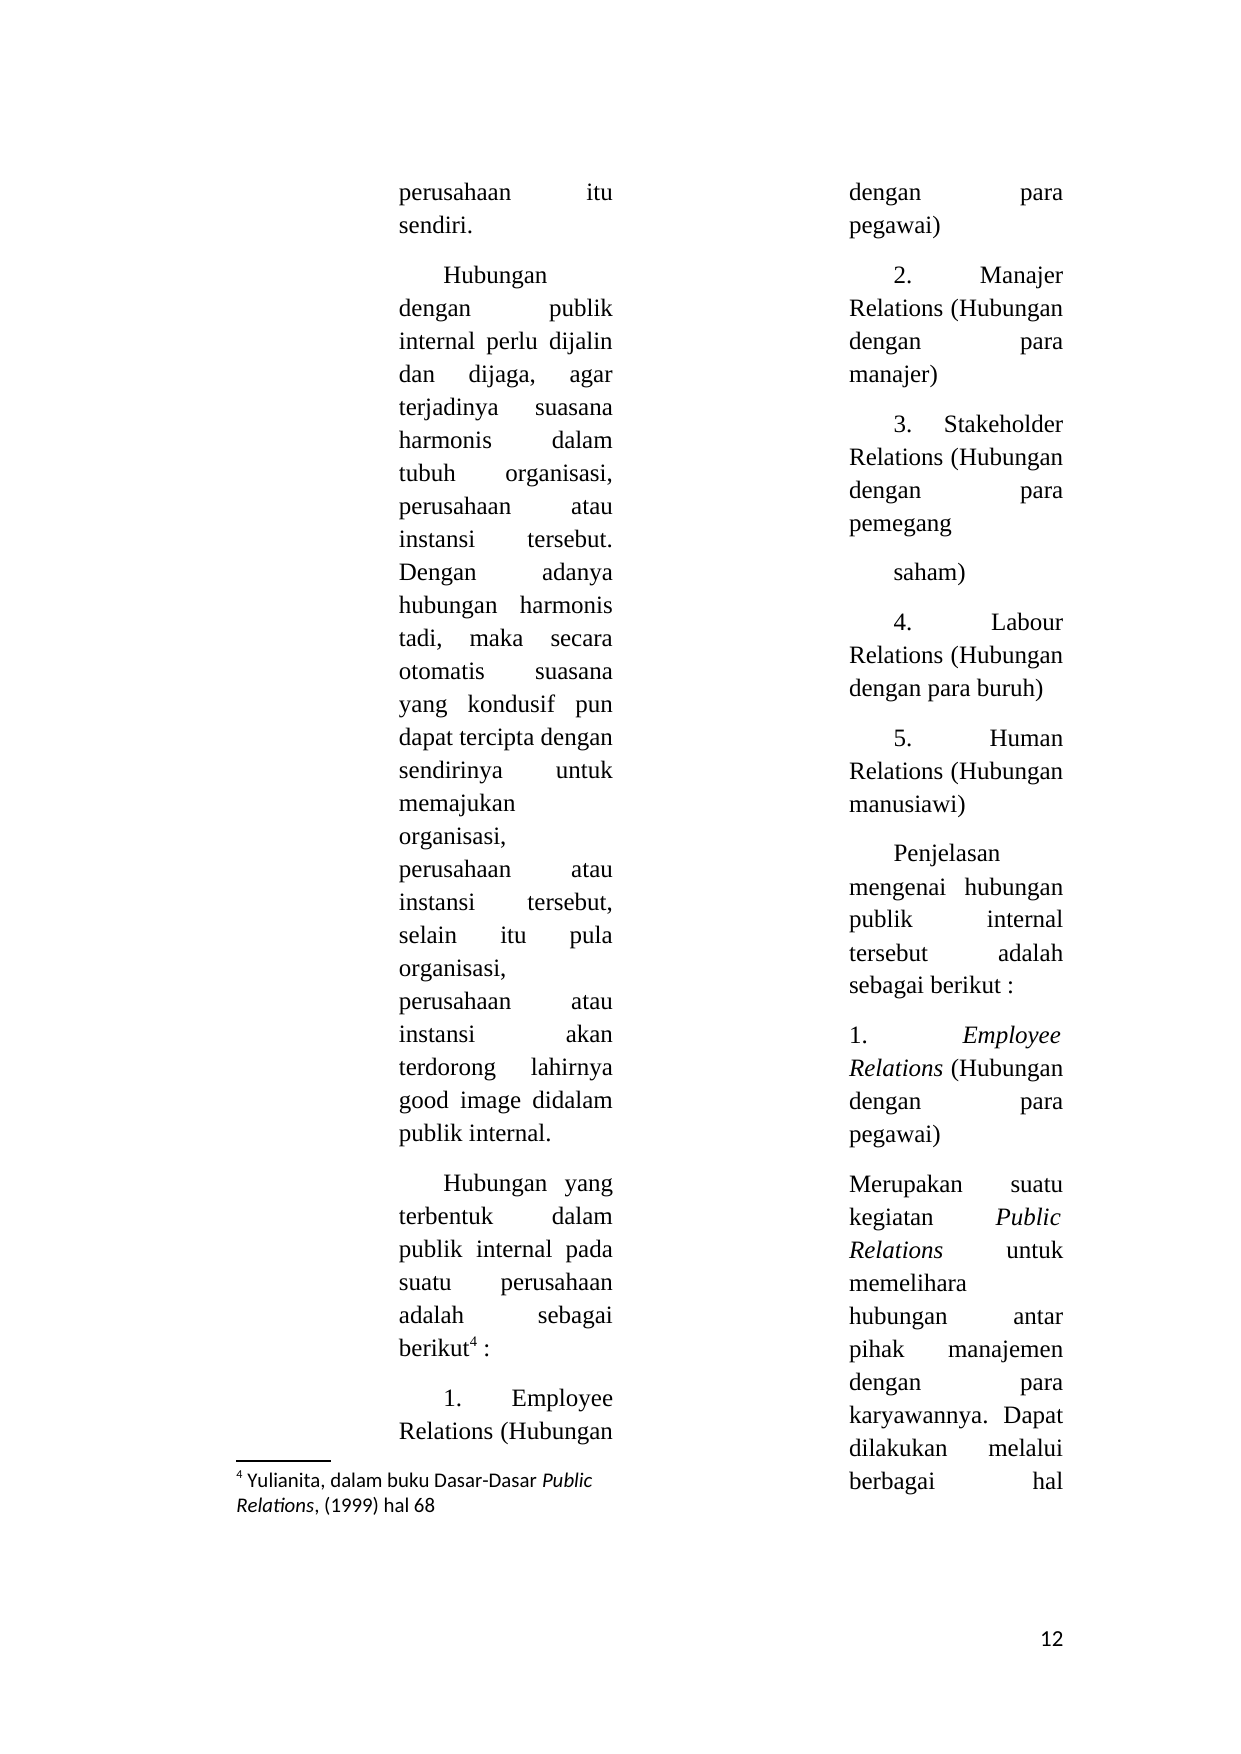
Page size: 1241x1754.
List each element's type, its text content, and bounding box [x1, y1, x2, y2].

text saham) [849, 557, 1063, 586]
text Hubungan yang terbentuk dalam publik internal pada suatu perusahaan adalah sebagai berikut : [399, 1168, 613, 1362]
text Penjelasan mengenai hubungan publik internal tersebut adalah sebagai berikut : [849, 838, 1063, 999]
text 1. Employee Relations (Hubungan dengan para pegawai) [849, 1020, 1063, 1148]
text Hubungan dengan publik internal perlu dijalin dan dijaga, agar terjadinya suasana harmonis dalam tubuh organisasi, perusahaan atau instansi tersebut. Dengan adanya hubungan harmonis tadi, maka secara otomatis suasana yang kondusif pun dapat tercipta dengan sendirinya untuk memajukan organisasi, perusahaan atau instansi tersebut, selain itu pula organisasi, perusahaan atau instansi akan terdorong lahirnya good image didalam publik internal. [399, 260, 613, 1147]
text 4. Labour Relations (Hubungan dengan para buruh) [849, 607, 1063, 702]
text 1. Employee Relations (Hubungan dengan para pegawai) [399, 1383, 613, 1445]
text 5. Human Relations (Hubungan manusiawi) [849, 723, 1063, 818]
text 3. Stakeholder Relations (Hubungan dengan para pemegang [849, 409, 1063, 536]
text 1. Employee Relations (Hubungan dengan para pegawai) [849, 177, 1063, 239]
text 2. Manajer Relations (Hubungan dengan para manajer) [849, 260, 1063, 388]
